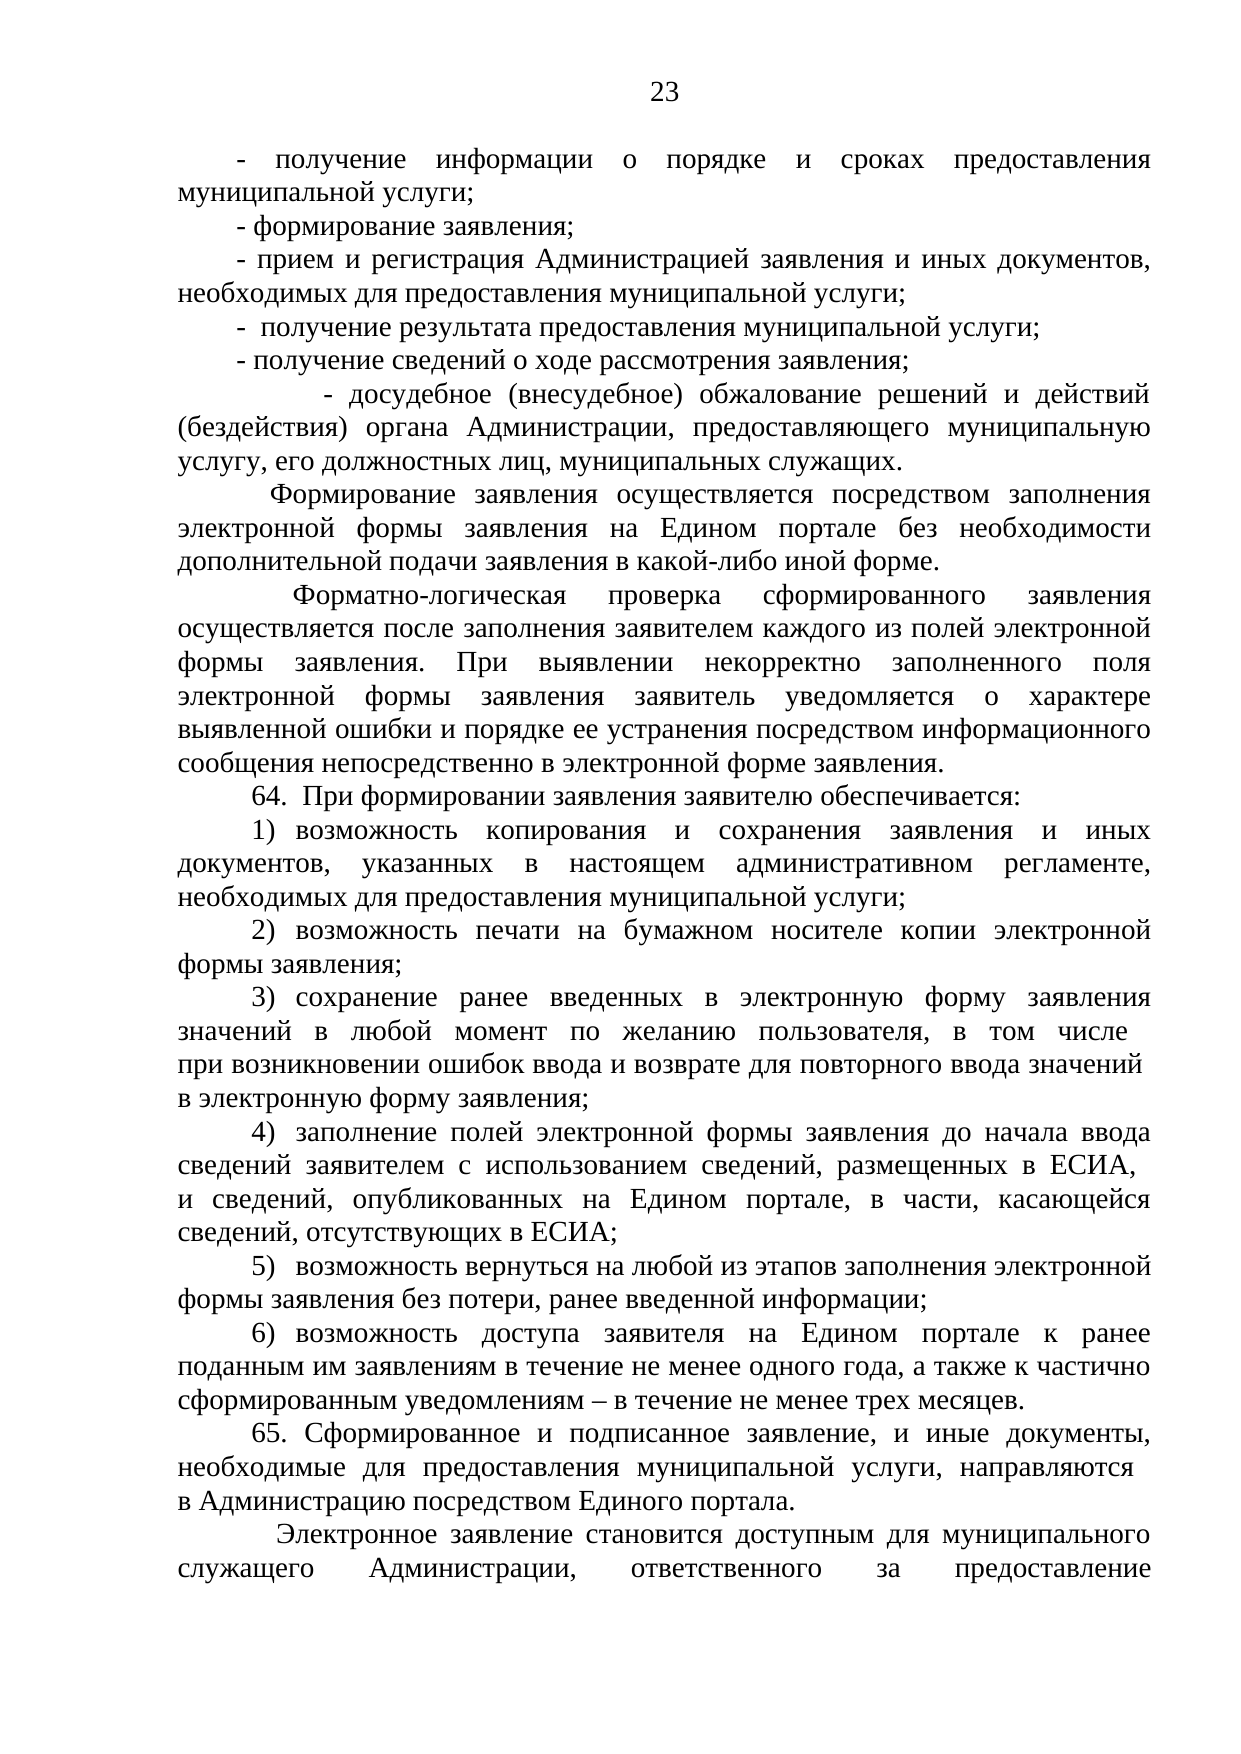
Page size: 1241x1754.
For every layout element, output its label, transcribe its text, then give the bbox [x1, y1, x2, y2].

text - прием и регистрация Администрацией заявления и иных документов, необходимых для предоставления муниципальной услуги; [177, 242, 1152, 309]
text 5) возможность вернуться на любой из этапов заполнения электронной формы заявления без потери, ранее введенной информации; [177, 1248, 1152, 1315]
text 3) сохранение ранее введенных в электронную форму заявления значений в любой момент по желанию пользователя, в том числе при возникновении ошибок ввода и возврате для повторного ввода значений в электронную форму заявления; [177, 979, 1152, 1114]
text 6) возможность доступа заявителя на Едином портале к ранее поданным им заявлениям в течение не менее одного года, а также к частично сформированным уведомлениям – в течение не менее трех месяцев. [177, 1315, 1152, 1416]
text 65. Сформированное и подписанное заявление, и иные документы, необходимые для предоставления муниципальной услуги, направляются в Администрацию посредством Единого портала. [177, 1416, 1152, 1516]
text - получение информации о порядке и сроках предоставления муниципальной услуги; [177, 141, 1152, 208]
text Форматно-логическая проверка сформированного заявления осуществляется после заполнения заявителем каждого из полей электронной формы заявления. При выявлении некорректно заполненного поля электронной формы заявления заявитель уведомляется о характере выявленной ошибки и порядке ее устранения посредством информационного сообщения непосредственно в электронной форме заявления. [177, 577, 1152, 778]
text 2) возможность печати на бумажном носителе копии электронной формы заявления; [177, 912, 1152, 979]
text 1) возможность копирования и сохранения заявления и иных документов, указанных в настоящем административном регламенте, необходимых для предоставления муниципальной услуги; [177, 812, 1152, 912]
text - формирование заявления; [177, 208, 1152, 242]
text - получение сведений о ходе рассмотрения заявления; [177, 342, 1152, 376]
text Формирование заявления осуществляется посредством заполнения электронной формы заявления на Едином портале без необходимости дополнительной подачи заявления в какой-либо иной форме. [177, 476, 1152, 577]
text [177, 1516, 1152, 1583]
text - досудебное (внесудебное) обжалование решений и действий (бездействия) органа Администрации, предоставляющего муниципальную услугу, его должностных лиц, муниципальных служащих. [177, 376, 1152, 476]
text 64. При формировании заявления заявителю обеспечивается: [177, 778, 1152, 812]
text - получение результата предоставления муниципальной услуги; [177, 309, 1152, 342]
text 4) заполнение полей электронной формы заявления до начала ввода сведений заявителем с использованием сведений, размещенных в ЕСИА, и сведений, опубликованных на Едином портале, в части, касающейся сведений, отсутствующих в ЕСИА; [177, 1114, 1152, 1248]
